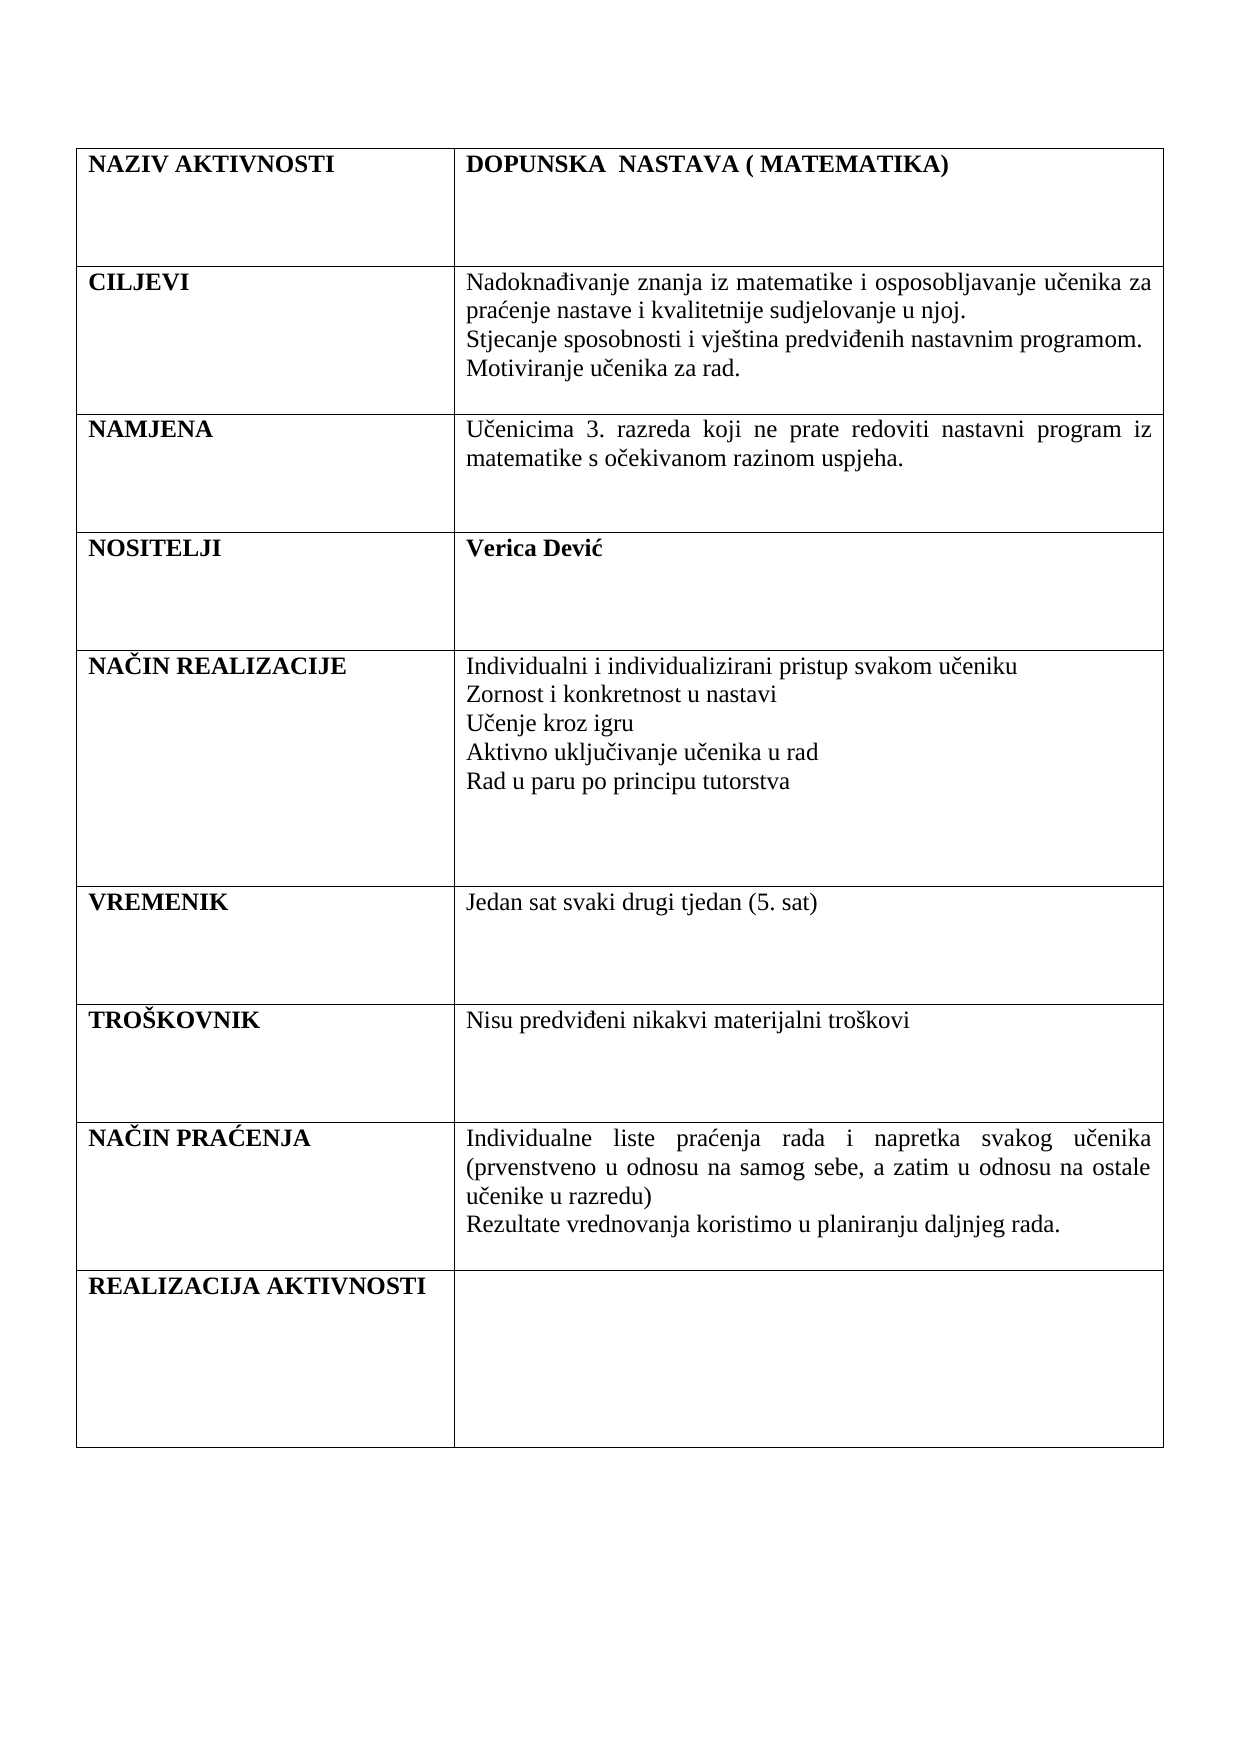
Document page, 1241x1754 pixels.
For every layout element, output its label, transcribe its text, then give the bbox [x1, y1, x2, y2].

table_cell Individualni i individualizirani pristup svakom učeniku Zornost i konkretnost u nastavi Učenje kroz igru Aktivno uključivanje učenika u rad Rad u paru po principu tutorstva [455, 651, 1163, 886]
table_cell NOSITELJI [77, 533, 454, 650]
table_cell Jedan sat svaki drugi tjedan (5. sat) [455, 887, 1163, 1004]
table_cell [455, 1271, 1163, 1447]
table_cell Nadoknađivanje znanja iz matematike i osposobljavanje učenika za praćenje nastave i kvalitetnije sudjelovanje u njoj. Stjecanje sposobnosti i vještina predviđenih nastavnim programom. Motiviranje učenika za rad. [455, 267, 1163, 413]
table_cell VREMENIK [77, 887, 454, 1004]
table_cell Individualne liste praćenja rada i napretka svakog učenika (prvenstveno u odnosu na samog sebe, a zatim u odnosu na ostale učenike u razredu) Rezultate vrednovanja koristimo u planiranju daljnjeg rada. [455, 1123, 1163, 1270]
table_cell Verica Dević [455, 533, 1163, 650]
table_cell Učenicima 3. razreda koji ne prate redoviti nastavni program iz matematike s očekivanom razinom uspjeha. [455, 415, 1163, 532]
table_cell NAMJENA [77, 415, 454, 532]
table_cell CILJEVI [77, 267, 454, 413]
table_cell NAČIN REALIZACIJE [77, 651, 454, 886]
table_header NAZIV AKTIVNOSTI [77, 149, 454, 266]
table_cell REALIZACIJA AKTIVNOSTI [77, 1271, 454, 1447]
table_cell NAČIN PRAĆENJA [77, 1123, 454, 1270]
table_header DOPUNSKA NASTAVA ( MATEMATIKA) [455, 149, 1163, 266]
table_cell Nisu predviđeni nikakvi materijalni troškovi [455, 1005, 1163, 1122]
table_cell TROŠKOVNIK [77, 1005, 454, 1122]
